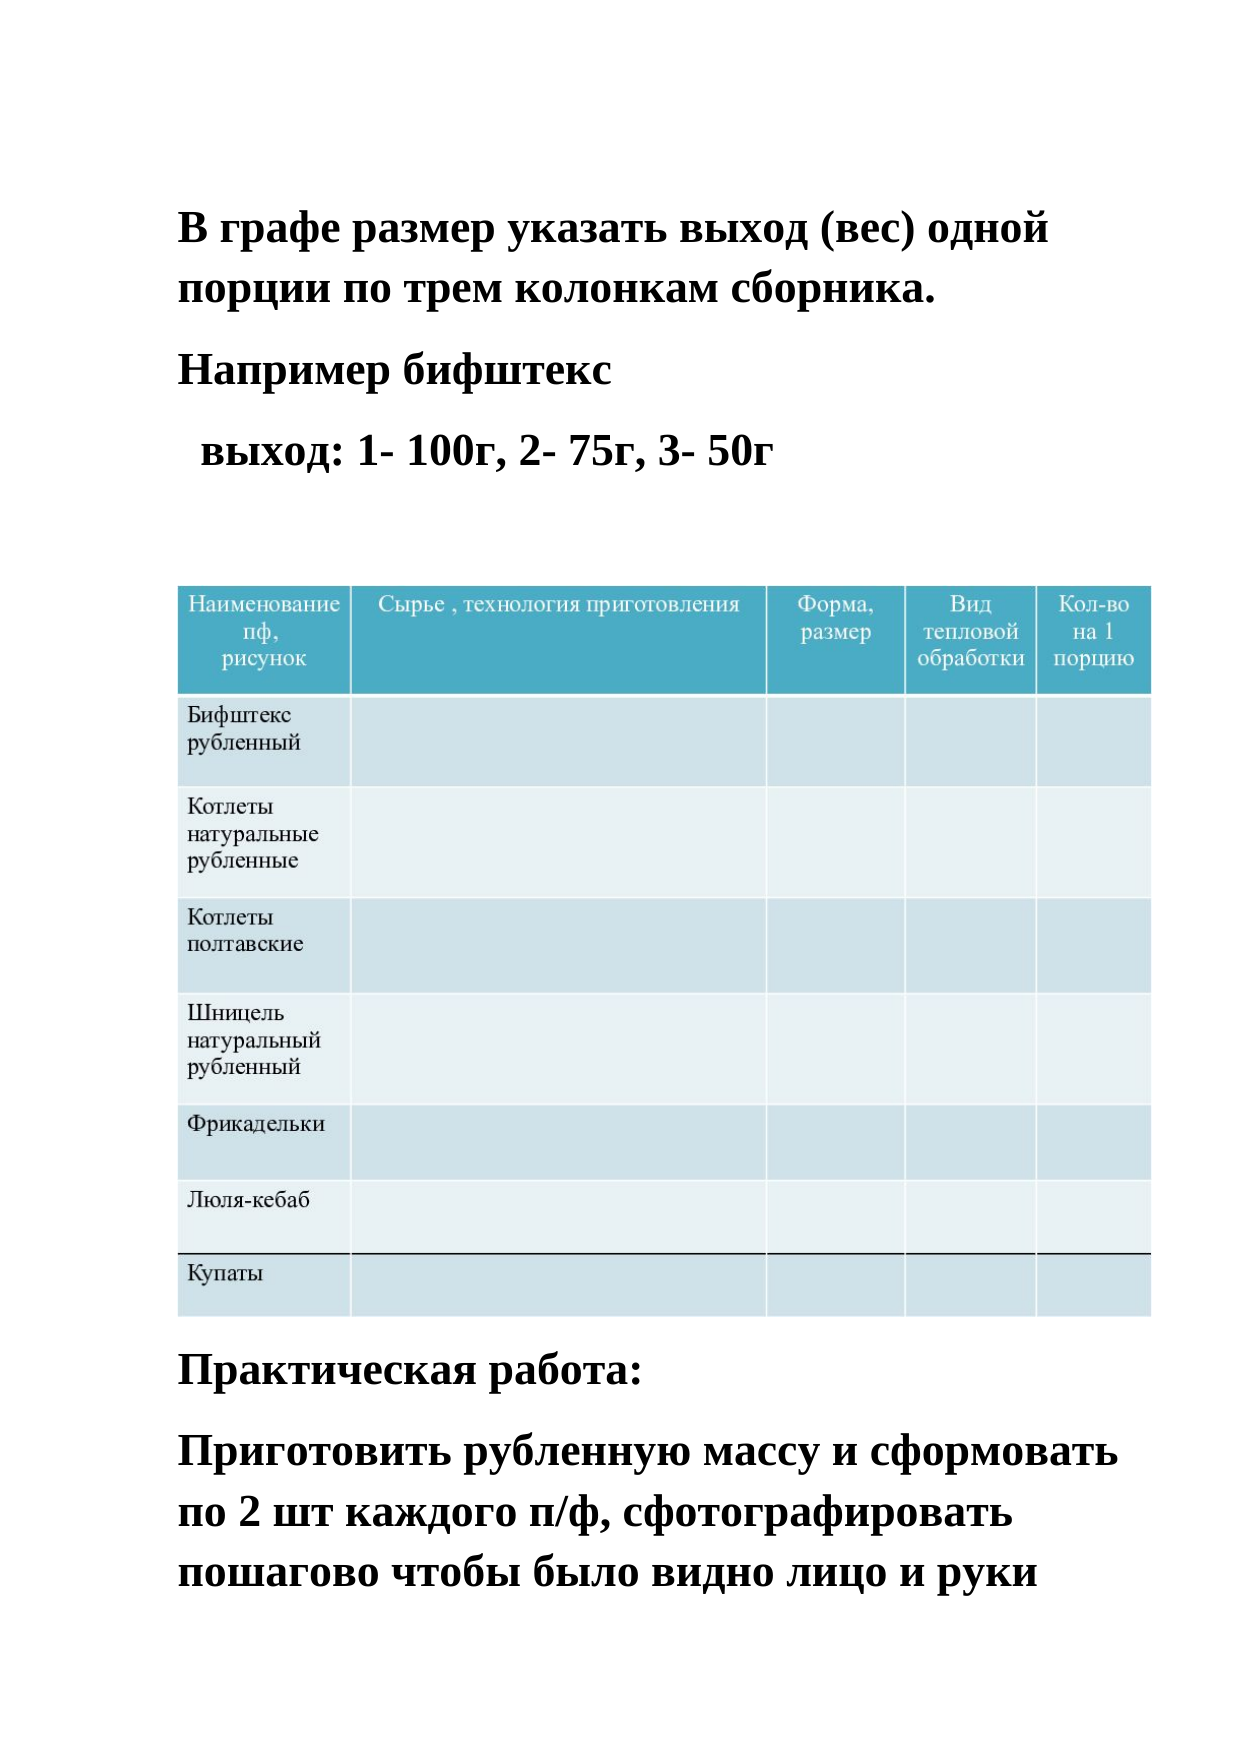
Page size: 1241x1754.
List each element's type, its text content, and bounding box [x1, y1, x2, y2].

picture [177, 585, 1152, 1317]
text Например бифштекс [177, 341, 1152, 394]
text выход: 1- 100г, 2- 75г, 3- 50г [177, 423, 1152, 475]
text Практическая работа: [177, 1341, 1152, 1394]
text В графе размер указать выход (вес) одной порции по трем колонкам сборника. [177, 199, 1152, 313]
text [177, 1423, 1152, 1596]
